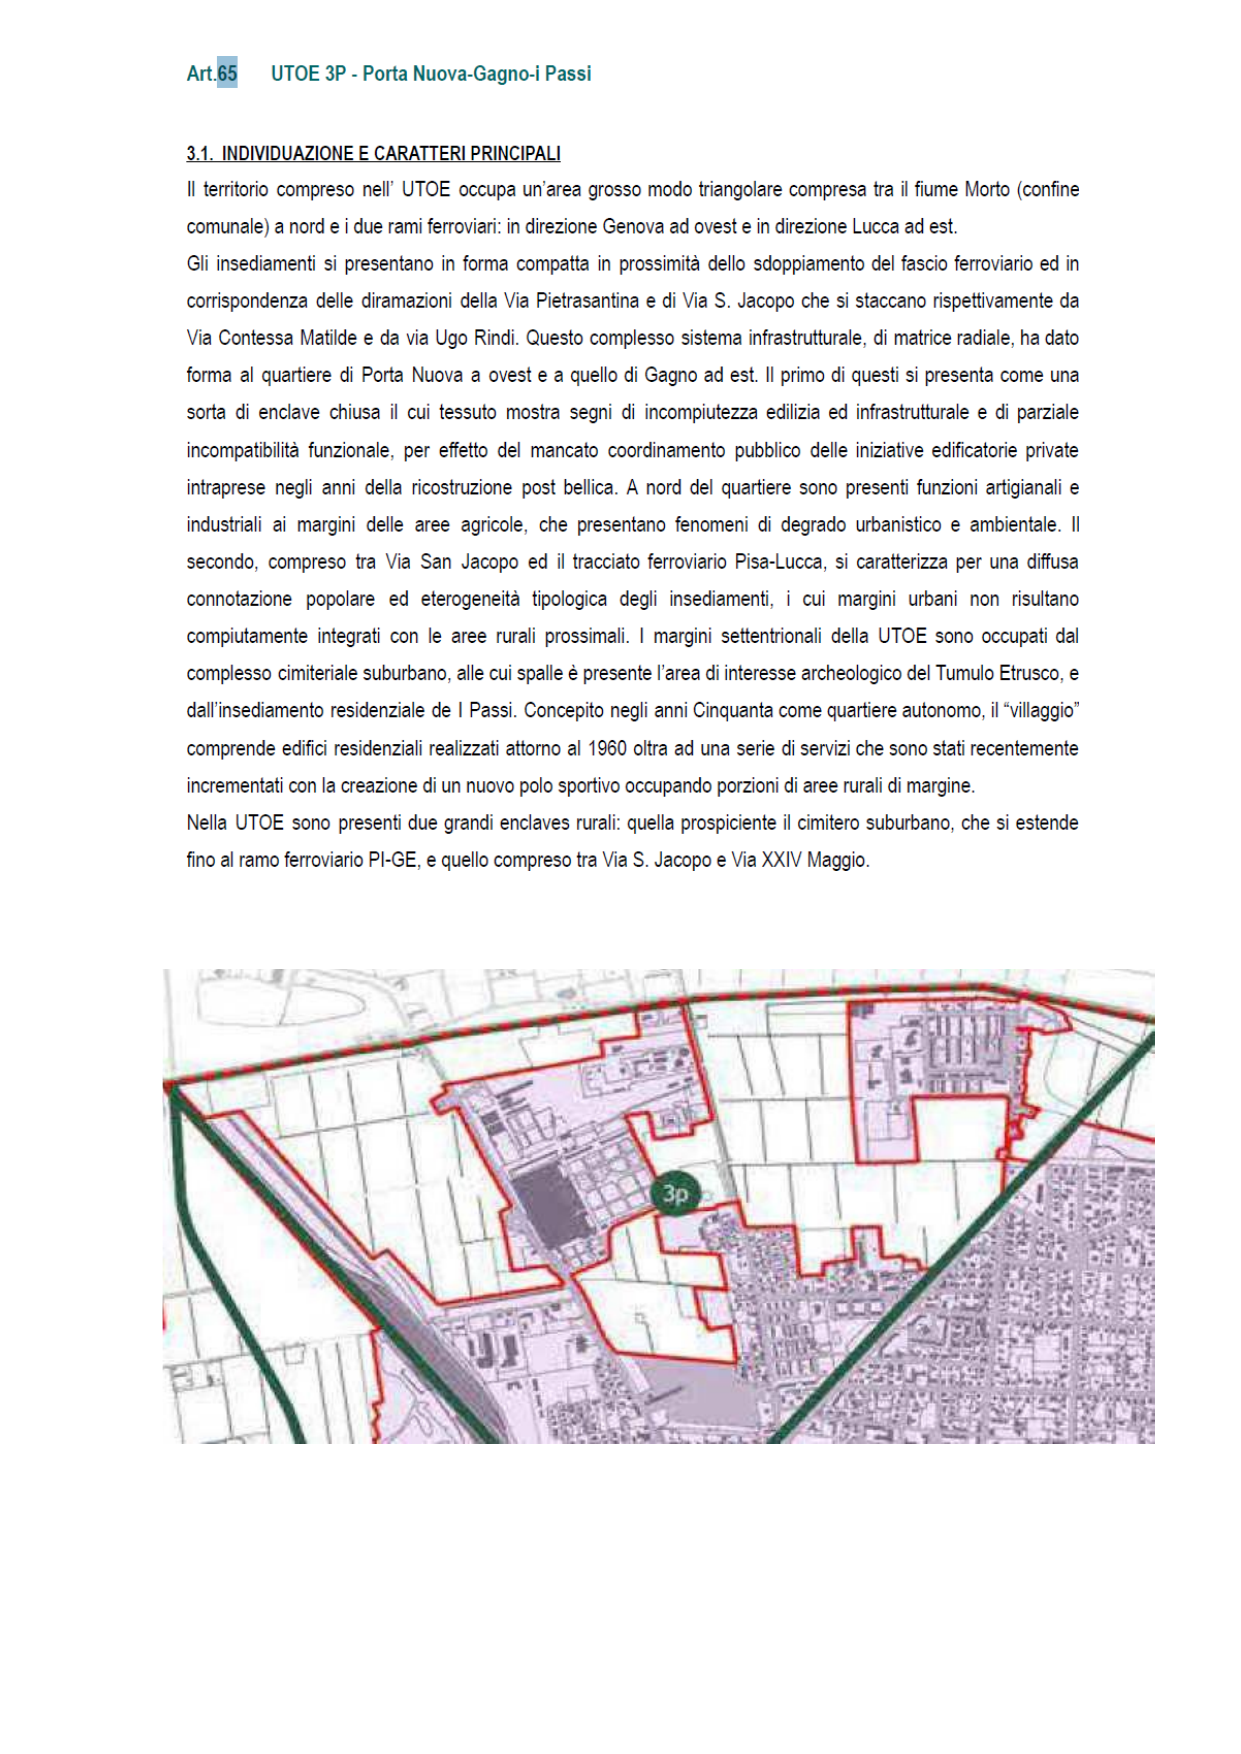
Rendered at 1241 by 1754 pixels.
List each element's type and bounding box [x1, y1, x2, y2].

picture [186, 56, 1080, 871]
picture [162, 969, 1155, 1444]
